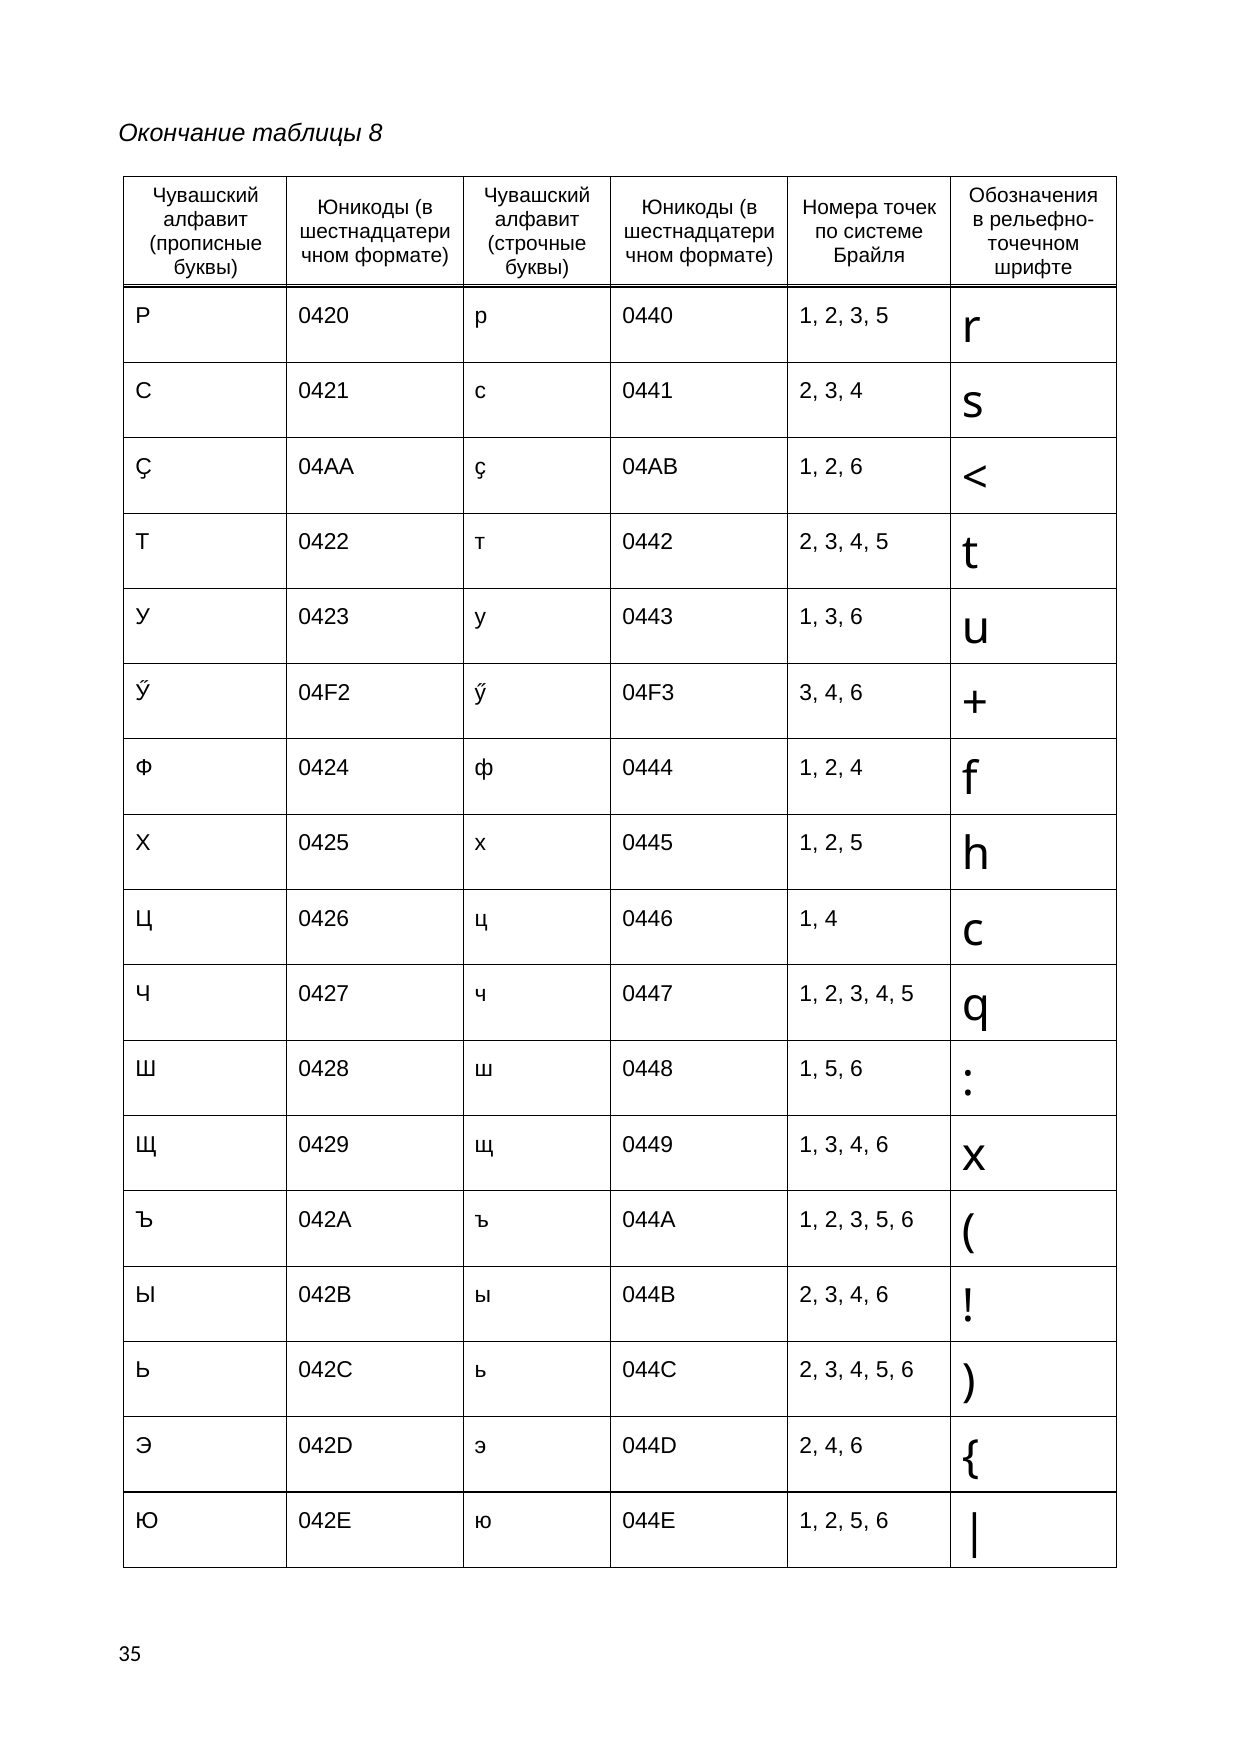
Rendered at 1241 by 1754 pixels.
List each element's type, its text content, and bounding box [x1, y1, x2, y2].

table_cell ҫ [464, 438, 610, 512]
table_cell + [951, 664, 1116, 738]
table_cell 0445 [611, 815, 787, 889]
table_cell 3, 4, 6 [788, 664, 950, 738]
table_cell 1, 4 [788, 890, 950, 964]
table_cell 0426 [287, 890, 463, 964]
table_header Обозначения в рельефно-точечном шрифте [951, 177, 1116, 284]
table_cell 0422 [287, 514, 463, 588]
table_cell ) [951, 1342, 1116, 1416]
table_cell ш [464, 1041, 610, 1115]
table_cell Ь [124, 1342, 286, 1416]
table_cell ч [464, 965, 610, 1039]
table_cell s [951, 363, 1116, 437]
table_cell 1, 2, 5 [788, 815, 950, 889]
table_cell 042B [287, 1267, 463, 1341]
table_cell С [124, 363, 286, 437]
table_cell 0423 [287, 589, 463, 663]
table_cell 0442 [611, 514, 787, 588]
table_cell щ [464, 1116, 610, 1190]
table_cell ъ [464, 1191, 610, 1266]
table_cell < [951, 438, 1116, 512]
table_cell Ӳ [124, 664, 286, 738]
table_header Чувашский алфавит (строчные буквы) [464, 177, 610, 284]
table_cell 0428 [287, 1041, 463, 1115]
table_cell h [951, 815, 1116, 889]
table_cell ӳ [464, 664, 610, 738]
table_cell 04F2 [287, 664, 463, 738]
table_cell : [951, 1041, 1116, 1115]
table_cell 042E [287, 1493, 463, 1567]
table_cell Ю [124, 1493, 286, 1567]
table_cell 1, 2, 3, 5 [788, 288, 950, 362]
table_cell Ъ [124, 1191, 286, 1266]
table_header Чувашский алфавит (прописные буквы) [124, 177, 286, 284]
table_cell 2, 3, 4, 5 [788, 514, 950, 588]
table_cell q [951, 965, 1116, 1039]
table_cell 044A [611, 1191, 787, 1266]
table_cell 042A [287, 1191, 463, 1266]
table_cell f [951, 739, 1116, 814]
table_cell 0420 [287, 288, 463, 362]
table_cell 044E [611, 1493, 787, 1567]
table_cell 0424 [287, 739, 463, 814]
table_cell 0449 [611, 1116, 787, 1190]
table_cell 1, 2, 6 [788, 438, 950, 512]
table_cell { [951, 1417, 1116, 1491]
table_cell 0448 [611, 1041, 787, 1115]
table_cell Т [124, 514, 286, 588]
table_cell t [951, 514, 1116, 588]
table_cell ю [464, 1493, 610, 1567]
table_cell 1, 2, 4 [788, 739, 950, 814]
table_cell Ц [124, 890, 286, 964]
table_cell 042C [287, 1342, 463, 1416]
table_cell ф [464, 739, 610, 814]
table_cell 0429 [287, 1116, 463, 1190]
table_cell 1, 2, 3, 4, 5 [788, 965, 950, 1039]
table_cell 04AB [611, 438, 787, 512]
table_cell 0446 [611, 890, 787, 964]
table_cell 0447 [611, 965, 787, 1039]
table_header Юникоды (в шестнадцатеричном формате) [287, 177, 463, 284]
table_cell 044C [611, 1342, 787, 1416]
table_cell э [464, 1417, 610, 1491]
table_cell 2, 3, 4, 6 [788, 1267, 950, 1341]
table_cell 04F3 [611, 664, 787, 738]
table_cell ! [951, 1267, 1116, 1341]
table_cell с [464, 363, 610, 437]
table_cell 0443 [611, 589, 787, 663]
table_cell 04AA [287, 438, 463, 512]
table_cell Ч [124, 965, 286, 1039]
table_cell Х [124, 815, 286, 889]
table_cell ц [464, 890, 610, 964]
table_cell 044B [611, 1267, 787, 1341]
table_cell 1, 3, 4, 6 [788, 1116, 950, 1190]
table_cell 0427 [287, 965, 463, 1039]
table_cell т [464, 514, 610, 588]
text Окончание таблицы 8 [118, 118, 1122, 147]
table_cell Ш [124, 1041, 286, 1115]
table_cell Ы [124, 1267, 286, 1341]
table_cell 1, 3, 6 [788, 589, 950, 663]
table_cell 1, 5, 6 [788, 1041, 950, 1115]
table_cell 1, 2, 3, 5, 6 [788, 1191, 950, 1266]
table_cell c [951, 890, 1116, 964]
table_cell 0441 [611, 363, 787, 437]
table_cell 2, 3, 4, 5, 6 [788, 1342, 950, 1416]
table_cell 1, 2, 5, 6 [788, 1493, 950, 1567]
table_cell ы [464, 1267, 610, 1341]
table_cell х [464, 815, 610, 889]
table_cell | [951, 1493, 1116, 1567]
table_cell Р [124, 288, 286, 362]
table_cell 0425 [287, 815, 463, 889]
table_cell 042D [287, 1417, 463, 1491]
table_cell Щ [124, 1116, 286, 1190]
table_cell Э [124, 1417, 286, 1491]
table_cell ( [951, 1191, 1116, 1266]
table_header Номера точек по системе Брайля [788, 177, 950, 284]
table_cell Ф [124, 739, 286, 814]
table_cell ь [464, 1342, 610, 1416]
table_cell у [464, 589, 610, 663]
table_cell r [951, 288, 1116, 362]
table_cell u [951, 589, 1116, 663]
table_cell 0440 [611, 288, 787, 362]
table_cell 2, 4, 6 [788, 1417, 950, 1491]
table_cell 044D [611, 1417, 787, 1491]
table_cell р [464, 288, 610, 362]
table_cell Ҫ [124, 438, 286, 512]
table_cell 2, 3, 4 [788, 363, 950, 437]
table_cell У [124, 589, 286, 663]
table_header Юникоды (в шестнадцатеричном формате) [611, 177, 787, 284]
table_cell x [951, 1116, 1116, 1190]
table_cell 0444 [611, 739, 787, 814]
table_cell 0421 [287, 363, 463, 437]
